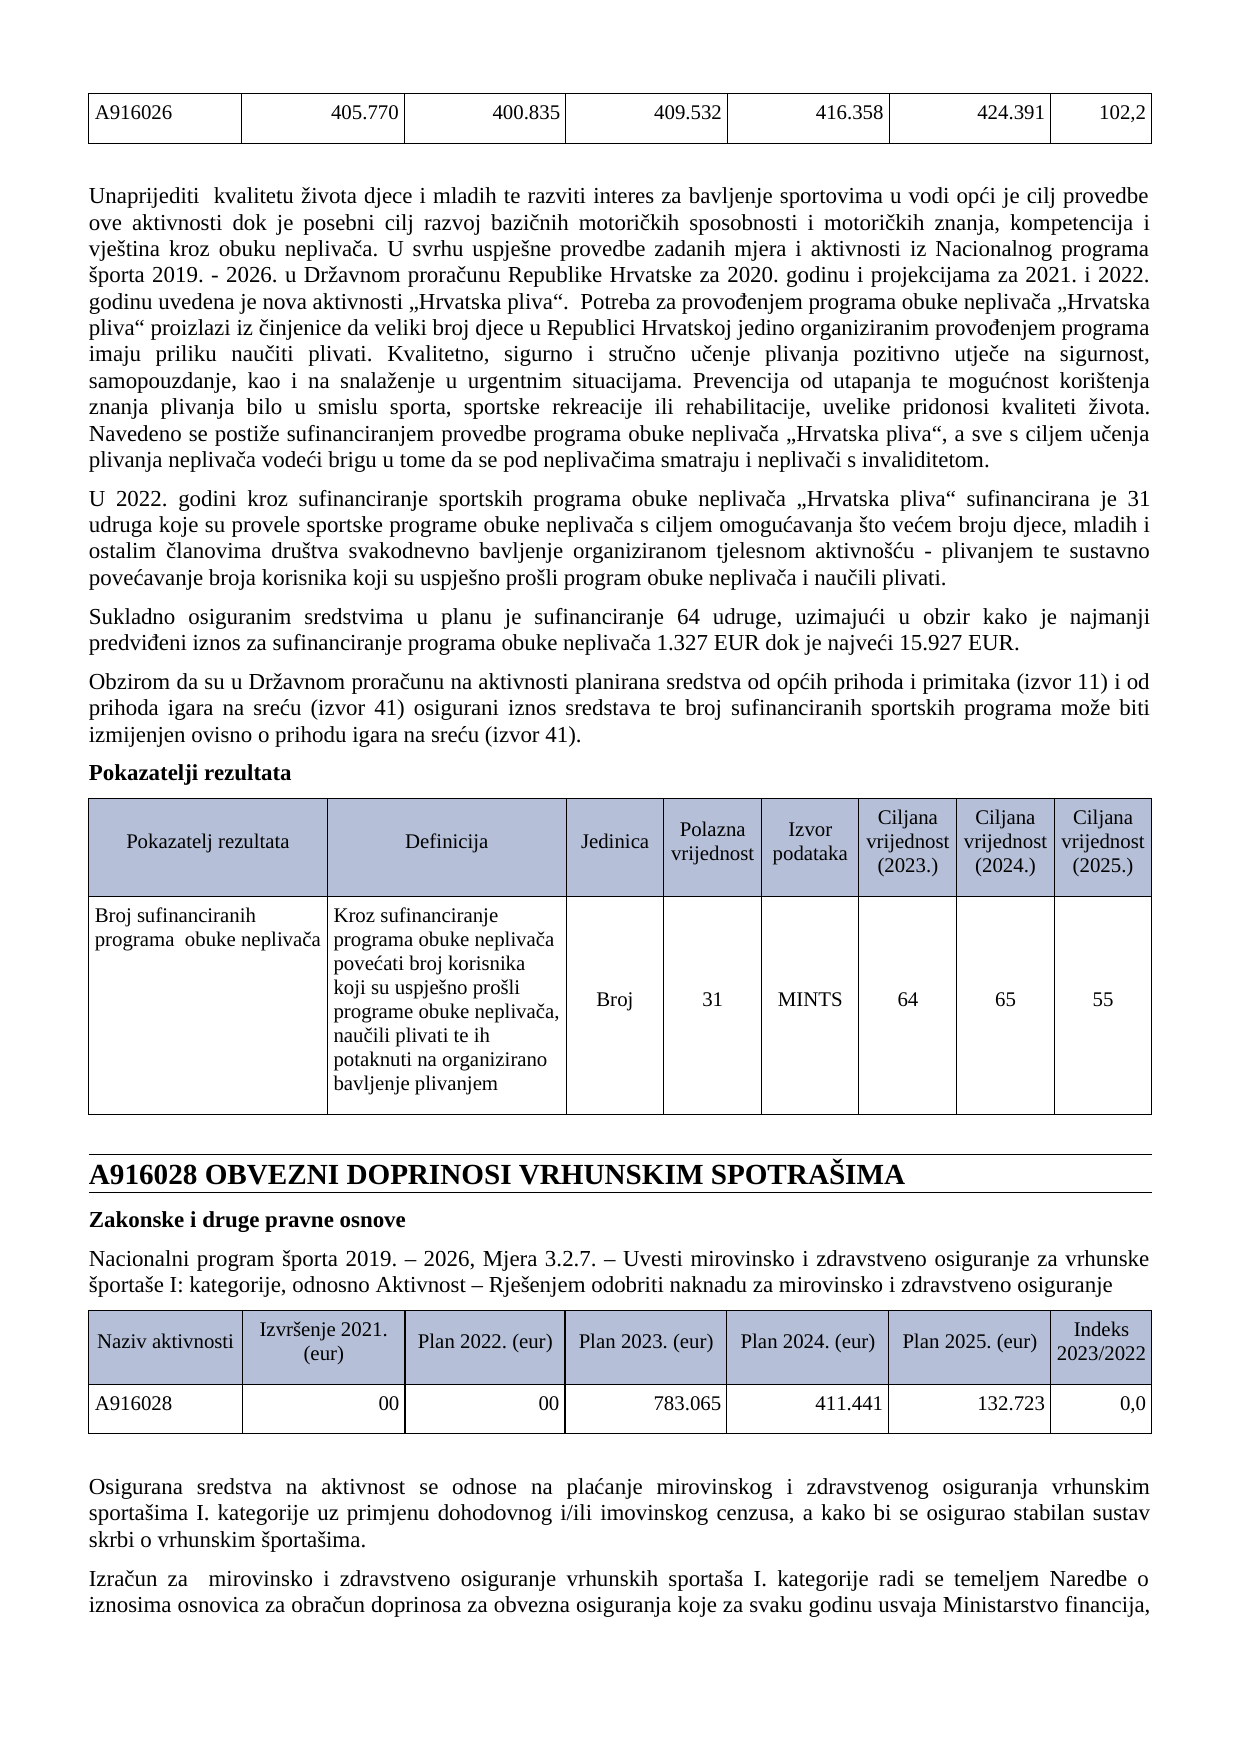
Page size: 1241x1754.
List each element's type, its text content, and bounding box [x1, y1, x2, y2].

table_header Plan 2023. (eur) [566, 1311, 726, 1384]
table_cell Broj sufinanciranih programa obuke neplivača [89, 897, 327, 1114]
table_cell 55 [1055, 897, 1151, 1114]
table_cell 0,0 [1051, 1385, 1151, 1433]
table_header Ciljana vrijednost (2025.) [1055, 799, 1151, 896]
table_cell Broj [567, 897, 663, 1114]
table_cell 65 [957, 897, 1054, 1114]
table_header Plan 2024. (eur) [727, 1311, 888, 1384]
table_cell 00 [406, 1385, 564, 1433]
text Nacionalni program športa 2019. – 2026, Mjera 3.2.7. – Uvesti mirovinsko i zdravstveno osiguranje za vrhunske športaše I: kategorije, odnosno Aktivnost – Rješenjem odobriti naknadu za mirovinsko i zdravstveno osiguranje [89, 1245, 1152, 1298]
table_cell 409.532 [566, 94, 727, 142]
table_header Polazna vrijednost [664, 799, 761, 896]
table_header Pokazatelj rezultata [89, 799, 327, 896]
table_cell A916028 [89, 1385, 242, 1433]
table_cell 132.723 [889, 1385, 1050, 1433]
table_cell 64 [859, 897, 956, 1114]
table_header Naziv aktivnosti [89, 1311, 242, 1384]
subtitle Zakonske i druge pravne osnove [89, 1206, 1152, 1232]
table_cell Kroz sufinanciranje programa obuke neplivača povećati broj korisnika koji su uspješno prošli programe obuke neplivača, naučili plivati te ih potaknuti na organizirano bavljenje plivanjem [328, 897, 566, 1114]
table_cell A916026 [89, 94, 241, 142]
table_header Plan 2022. (eur) [406, 1311, 564, 1384]
text U 2022. godini kroz sufinanciranje sportskih programa obuke neplivača „Hrvatska pliva“ sufinancirana je 31 udruga koje su provele sportske programe obuke neplivača s ciljem omogućavanja što većem broju djece, mladih i ostalim članovima društva svakodnevno bavljenje organiziranom tjelesnom aktivnošću - plivanjem te sustavno povećavanje broja korisnika koji su uspješno prošli program obuke neplivača i naučili plivati. [89, 485, 1152, 590]
table_cell 405.770 [242, 94, 404, 142]
table_cell MINTS [762, 897, 858, 1114]
text Osigurana sredstva na aktivnost se odnose na plaćanje mirovinskog i zdravstvenog osiguranja vrhunskim sportašima I. kategorije uz primjenu dohodovnog i/ili imovinskog cenzusa, a kako bi se osigurao stabilan sustav skrbi o vrhunskim športašima. [89, 1473, 1152, 1552]
table_header Ciljana vrijednost (2024.) [957, 799, 1054, 896]
table_cell 416.358 [728, 94, 889, 142]
table_cell 00 [243, 1385, 404, 1433]
table_cell 783.065 [566, 1385, 726, 1433]
table_header Jedinica [567, 799, 663, 896]
table_header Izvršenje 2021. (eur) [243, 1311, 404, 1384]
subtitle Pokazatelji rezultata [89, 759, 1152, 786]
table_header Ciljana vrijednost (2023.) [859, 799, 956, 896]
subtitle A916028 OBVEZNI DOPRINOSI VRHUNSKIM SPOTRAŠIMA [89, 1155, 1152, 1192]
text Sukladno osiguranim sredstvima u planu je sufinanciranje 64 udruge, uzimajući u obzir kako je najmanji predviđeni iznos za sufinanciranje programa obuke neplivača 1.327 EUR dok je najveći 15.927 EUR. [89, 603, 1152, 655]
text Unaprijediti kvalitetu života djece i mladih te razviti interes za bavljenje sportovima u vodi opći je cilj provedbe ove aktivnosti dok je posebni cilj razvoj bazičnih motoričkih sposobnosti i motoričkih znanja, kompetencija i vještina kroz obuku neplivača. U svrhu uspješne provedbe zadanih mjera i aktivnosti iz Nacionalnog programa športa 2019. - 2026. u Državnom proračunu Republike Hrvatske za 2020. godinu i projekcijama za 2021. i 2022. godinu uvedena je nova aktivnosti „Hrvatska pliva“. Potreba za provođenjem programa obuke neplivača „Hrvatska pliva“ proizlazi iz činjenice da veliki broj djece u Republici Hrvatskoj jedino organiziranim provođenjem programa imaju priliku naučiti plivati. Kvalitetno, sigurno i stručno učenje plivanja pozitivno utječe na sigurnost, samopouzdanje, kao i na snalaženje u urgentnim situacijama. Prevencija od utapanja te mogućnost korištenja znanja plivanja bilo u smislu sporta, sportske rekreacije ili rehabilitacije, uvelike pridonosi kvaliteti života. Navedeno se postiže sufinanciranjem provedbe programa obuke neplivača „Hrvatska pliva“, a sve s ciljem učenja plivanja neplivača vodeći brigu u tome da se pod neplivačima smatraju i neplivači s invaliditetom. [89, 182, 1152, 472]
table_header Definicija [328, 799, 566, 896]
table_cell 102,2 [1051, 94, 1151, 142]
table_header Izvor podataka [762, 799, 858, 896]
table_cell 31 [664, 897, 761, 1114]
text Obzirom da su u Državnom proračunu na aktivnosti planirana sredstva od općih prihoda i primitaka (izvor 11) i od prihoda igara na sreću (izvor 41) osigurani iznos sredstava te broj sufinanciranih sportskih programa može biti izmijenjen ovisno o prihodu igara na sreću (izvor 41). [89, 668, 1152, 747]
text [89, 1564, 1152, 1617]
table_cell 424.391 [890, 94, 1050, 142]
table_cell 400.835 [405, 94, 565, 142]
table_header Indeks 2023/2022 [1051, 1311, 1151, 1384]
table_header Plan 2025. (eur) [889, 1311, 1050, 1384]
table_cell 411.441 [727, 1385, 888, 1433]
